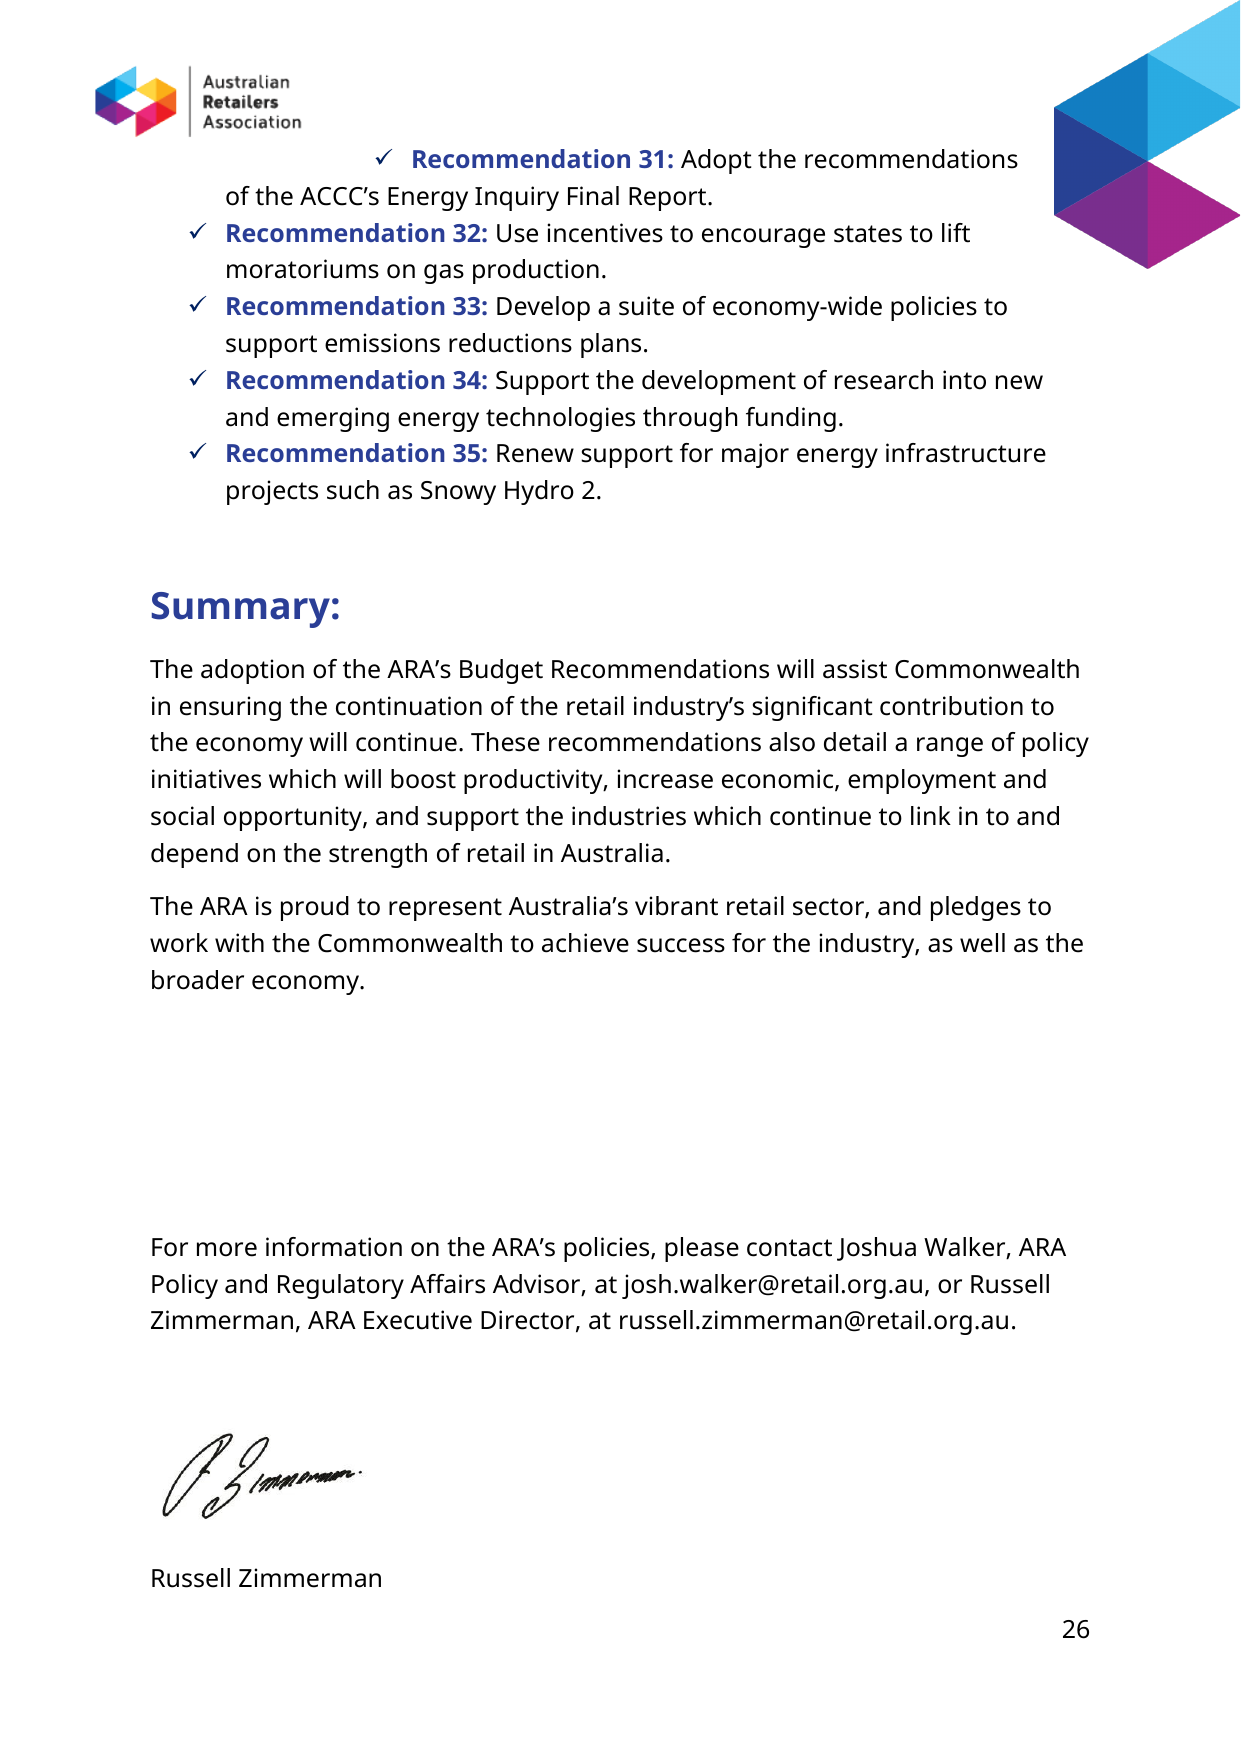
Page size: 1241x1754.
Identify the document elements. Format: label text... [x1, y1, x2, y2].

text The adoption of the ARA’s Budget Recommendations will assist Commonwealth in ensuring the continuation of the retail industry’s significant contribution to the economy will continue. These recommendations also detail a range of policy initiatives which will boost productivity, increase economic, employment and social opportunity, and support the industries which continue to link in to and depend on the strength of retail in Australia. [150, 651, 1090, 869]
picture [1054, 0, 1241, 269]
list Recommendation 34: Support the development of research into new and emerging energy technologies through funding. [187, 362, 1090, 433]
text The ARA is proud to represent Australia’s vibrant retail sector, and pledges to work with the Commonwealth to achieve success for the industry, as well as the broader economy. [150, 889, 1090, 996]
list Recommendation 35: Renew support for major energy infrastructure projects such as Snowy Hydro 2. [187, 436, 1090, 507]
picture [78, 40, 318, 164]
text For more information on the ARA’s policies, please contact Joshua Walker, ARA Policy and Regulatory Affairs Advisor, at josh.walker@retail.org.au, or Russell Zimmerman, ARA Executive Director, at russell.zimmerman@retail.org.au. [150, 1229, 1090, 1337]
text Summary: [150, 580, 1090, 631]
text Russell Zimmerman [150, 1561, 1090, 1594]
picture [150, 1410, 388, 1542]
list Recommendation 31: Adopt the recommendations of the ACCC’s Energy Inquiry Final Report. [187, 142, 1090, 213]
list Recommendation 32: Use incentives to encourage states to lift moratoriums on gas production. [187, 215, 1090, 286]
list Recommendation 33: Develop a suite of economy-wide policies to support emissions reductions plans. [187, 289, 1090, 360]
